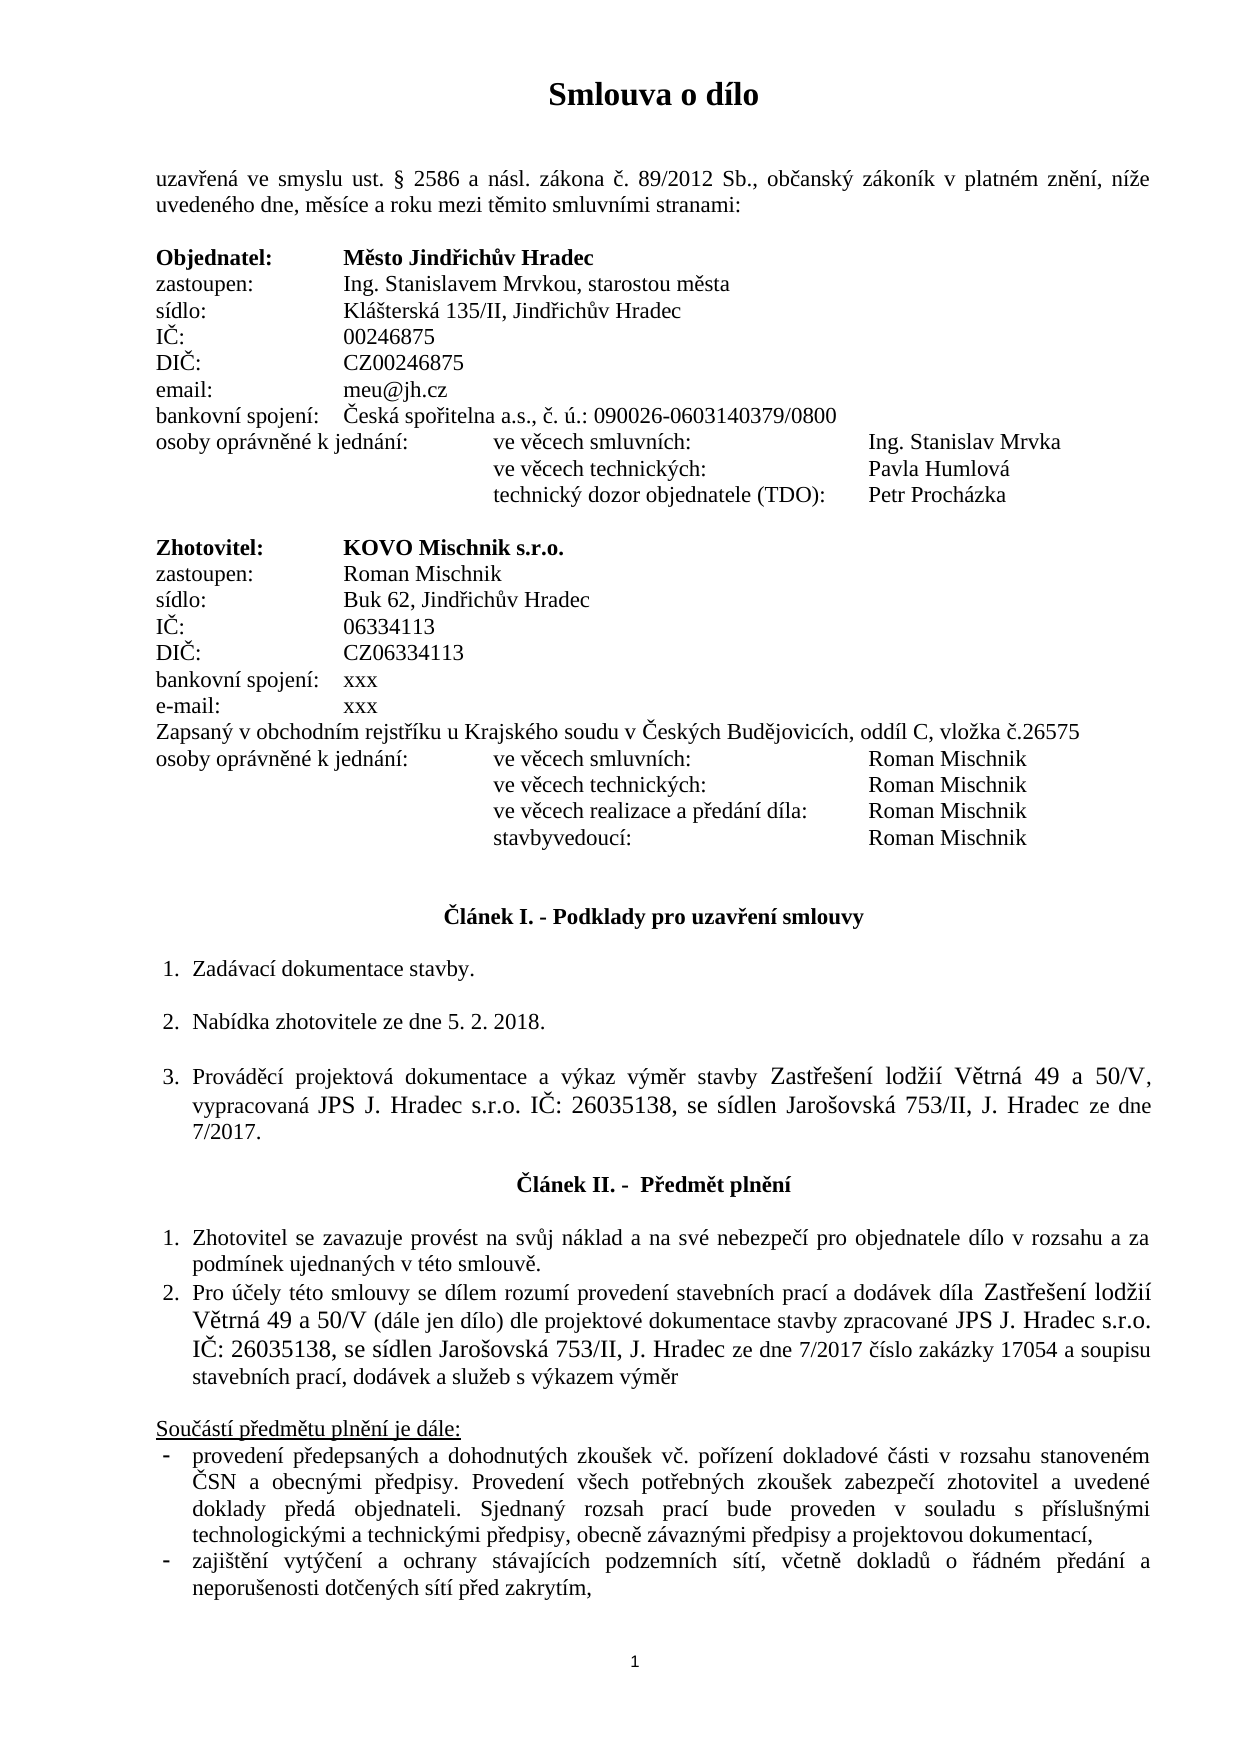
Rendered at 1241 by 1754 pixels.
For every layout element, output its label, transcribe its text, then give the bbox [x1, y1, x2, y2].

text Objednatel: Město Jindřichův Hradec [156, 244, 1152, 270]
text Součástí předmětu plnění je dále: [156, 1416, 1152, 1442]
text email: meu@jh.cz [156, 376, 1152, 402]
text DIČ: CZ00246875 [156, 349, 1152, 376]
list Pro účely této smlouvy se dílem rozumí provedení stavebních prací a dodávek díla Zastřešení lodžií Větrná 49 a 50/V (dále jen dílo) dle projektové dokumentace stavby zpracované JPS J. Hradec s.r.o. IČ: 26035138, se sídlen Jarošovská 753/II, J. Hradec ze dne 7/2017 číslo zakázky 17054 a soupisu stavebních prací, dodávek a služeb s výkazem výměr [162, 1277, 1152, 1389]
text zastoupen: Ing. Stanislavem Mrvkou, starostou města [156, 270, 1152, 297]
text IČ: 06334113 [156, 613, 1152, 639]
list provedení předepsaných a dohodnutých zkoušek vč. pořízení dokladové části v rozsahu stanoveném ČSN a obecnými předpisy. Provedení všech potřebných zkoušek zabezpečí zhotovitel a uvedené doklady předá objednateli. Sjednaný rozsah prací bude proveden v souladu s příslušnými technologickými a technickými předpisy, obecně závaznými předpisy a projektovou dokumentací, [162, 1442, 1152, 1547]
list Prováděcí projektová dokumentace a výkaz výměr stavby Zastřešení lodžií Větrná 49 a 50/V, vypracovaná JPS J. Hradec s.r.o. IČ: 26035138, se sídlen Jarošovská 753/II, J. Hradec ze dne 7/2017. [162, 1061, 1152, 1145]
text IČ: 00246875 [156, 323, 1152, 349]
text osoby oprávněné k jednání: ve věcech smluvních: Ing. Stanislav Mrvka [156, 428, 1152, 455]
text Zhotovitel: KOVO Mischnik s.r.o. [156, 534, 1152, 560]
text zastoupen: Roman Mischnik [156, 560, 1152, 587]
text Článek II. - Předmět plnění [156, 1171, 1152, 1197]
text sídlo: Klášterská 135/II, Jindřichův Hradec [156, 297, 1152, 323]
text bankovní spojení: Česká spořitelna a.s., č. ú.: 090026-0603140379/0800 [156, 402, 1152, 428]
text stavbyvedoucí: Roman Mischnik [418, 824, 1152, 850]
text DIČ: CZ06334113 [156, 639, 1152, 666]
text ve věcech technických: Pavla Humlová [418, 455, 1152, 481]
list Zadávací dokumentace stavby. [162, 956, 1152, 982]
text Zapsaný v obchodním rejstříku u Krajského soudu v Českých Budějovicích, oddíl C, vložka č.26575 [118, 718, 1152, 745]
text ve věcech technických: Roman Mischnik [418, 771, 1152, 797]
text uzavřená ve smyslu ust. § násl. zákona č. 89/2012 Sb., občanský zákoník v platném znění, níže uvedeného dne, měsíce a roku mezi těmito smluvními stranami: [156, 165, 1152, 218]
list Zhotovitel se zavazuje provést na svůj náklad a na své nebezpečí pro objednatele dílo v rozsahu a za podmínek ujednaných v této smlouvě. [162, 1224, 1152, 1277]
text osoby oprávněné k jednání: ve věcech smluvních: Roman Mischnik [156, 745, 1152, 771]
text Smlouva o dílo [156, 74, 1152, 112]
text sídlo: Buk 62, Jindřichův Hradec [156, 587, 1152, 613]
text technický dozor objednatele (TDO): Petr Procházka [418, 481, 1152, 507]
list zajištění vytýčení a ochrany stávajících podzemních sítí, včetně dokladů o řádném předání a neporušenosti dotčených sítí před zakrytím, [162, 1547, 1152, 1600]
list Nabídka zhotovitele ze dne 5. 2. 2018. [162, 1008, 1152, 1034]
text Článek I. - Podklady pro uzavření smlouvy [156, 903, 1152, 929]
text ve věcech realizace a předání díla: Roman Mischnik [418, 797, 1152, 824]
text bankovní spojení: xxx [156, 666, 1152, 692]
text e-mail: xxx [156, 692, 1152, 718]
